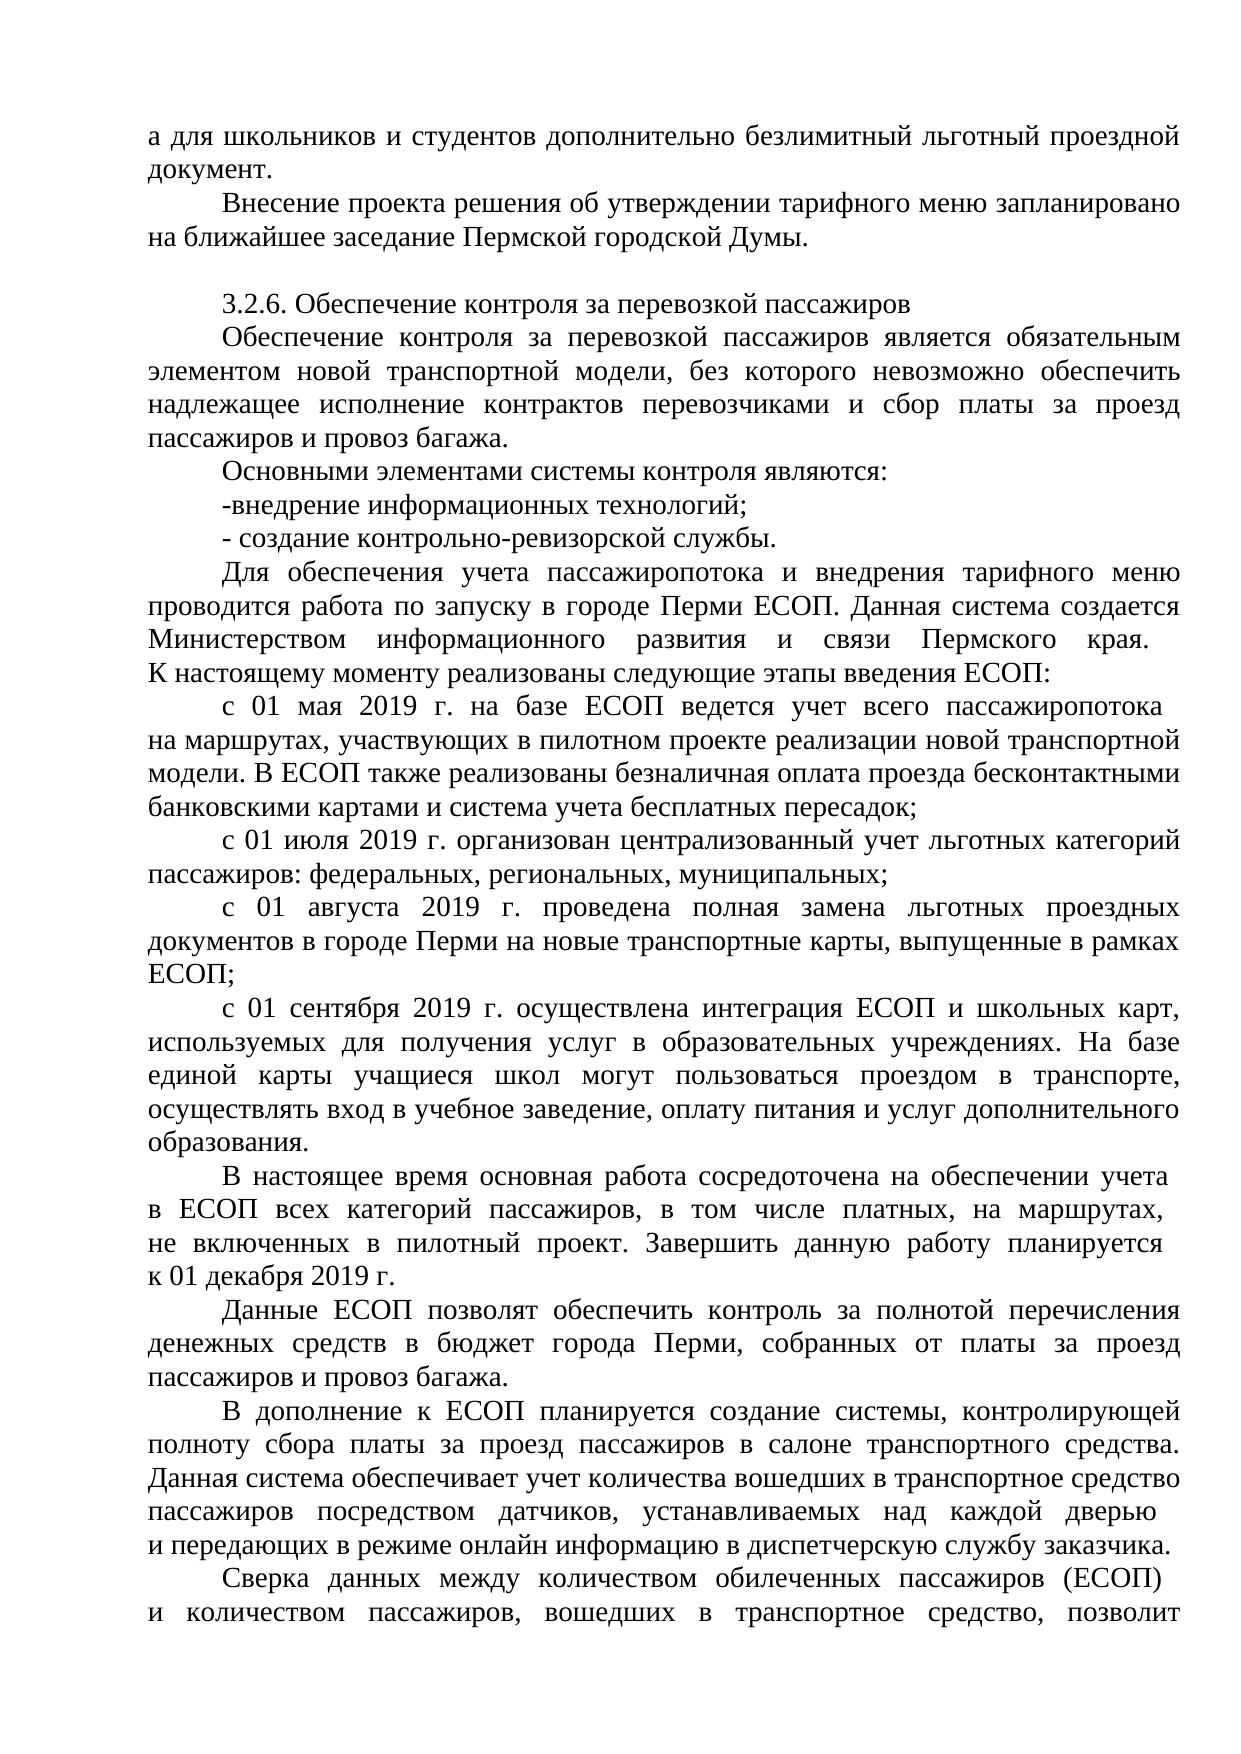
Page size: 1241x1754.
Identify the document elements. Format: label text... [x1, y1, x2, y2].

text В настоящее время основная работа сосредоточена на обеспечении учета в ЕСОП всех категорий пассажиров, в том числе платных, на маршрутах, не включенных в пилотный проект. Завершить данную работу планируется к 01 декабря 2019 г. [148, 1158, 1181, 1292]
text с 01 мая 2019 г. на базе ЕСОП ведется учет всего пассажиропотока на маршрутах, участвующих в пилотном проекте реализации новой транспортной модели. В ЕСОП также реализованы безналичная оплата проезда бесконтактными банковскими картами и система учета бесплатных пересадок; [148, 688, 1181, 822]
text Данные ЕСОП позволят обеспечить контроль за полнотой перечисления денежных средств в бюджет города Перми, собранных от платы за проезд пассажиров и провоз багажа. [148, 1292, 1181, 1393]
text с 01 июля 2019 г. организован централизованный учет льготных категорий пассажиров: федеральных, региональных, муниципальных; [148, 822, 1181, 889]
text с 01 сентября 2019 г. осуществлена интеграция ЕСОП и школьных карт, используемых для получения услуг в образовательных учреждениях. На базе единой карты учащиеся школ могут пользоваться проездом в транспорте, осуществлять вход в учебное заведение, оплату питания и услуг дополнительного образования. [148, 990, 1181, 1158]
text В дополнение к ЕСОП планируется создание системы, контролирующей полноту сбора платы за проезд пассажиров в салоне транспортного средства. Данная система обеспечивает учет количества вошедших в транспортное средство пассажиров посредством датчиков, устанавливаемых над каждой дверью и передающих в режиме онлайн информацию в диспетчерскую службу заказчика. [148, 1393, 1181, 1560]
text Обеспечение контроля за перевозкой пассажиров является обязательным элементом новой транспортной модели, без которого невозможно обеспечить надлежащее исполнение контрактов перевозчиками и сбор платы за проезд пассажиров и провоз багажа. [148, 319, 1181, 453]
text Основными элементами системы контроля являются: [148, 453, 1181, 487]
text Внесение проекта решения об утверждении тарифного меню запланировано на ближайшее заседание Пермской городской Думы. [148, 185, 1181, 252]
text Для обеспечения учета пассажиропотока и внедрения тарифного меню проводится работа по запуску в городе Перми ЕСОП. Данная система создается Министерством информационного развития и связи Пермского края. К настоящему моменту реализованы следующие этапы введения ЕСОП: [148, 554, 1181, 688]
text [148, 1560, 1181, 1627]
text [148, 118, 1181, 185]
text - создание контрольно-ревизорской службы. [148, 521, 1181, 554]
text с 01 августа 2019 г. проведена полная замена льготных проездных документов в городе Перми на новые транспортные карты, выпущенные в рамках ЕСОП; [148, 889, 1181, 990]
text 3.2.6. Обеспечение контроля за перевозкой пассажиров [148, 286, 1181, 319]
text -внедрение информационных технологий; [148, 487, 1181, 521]
